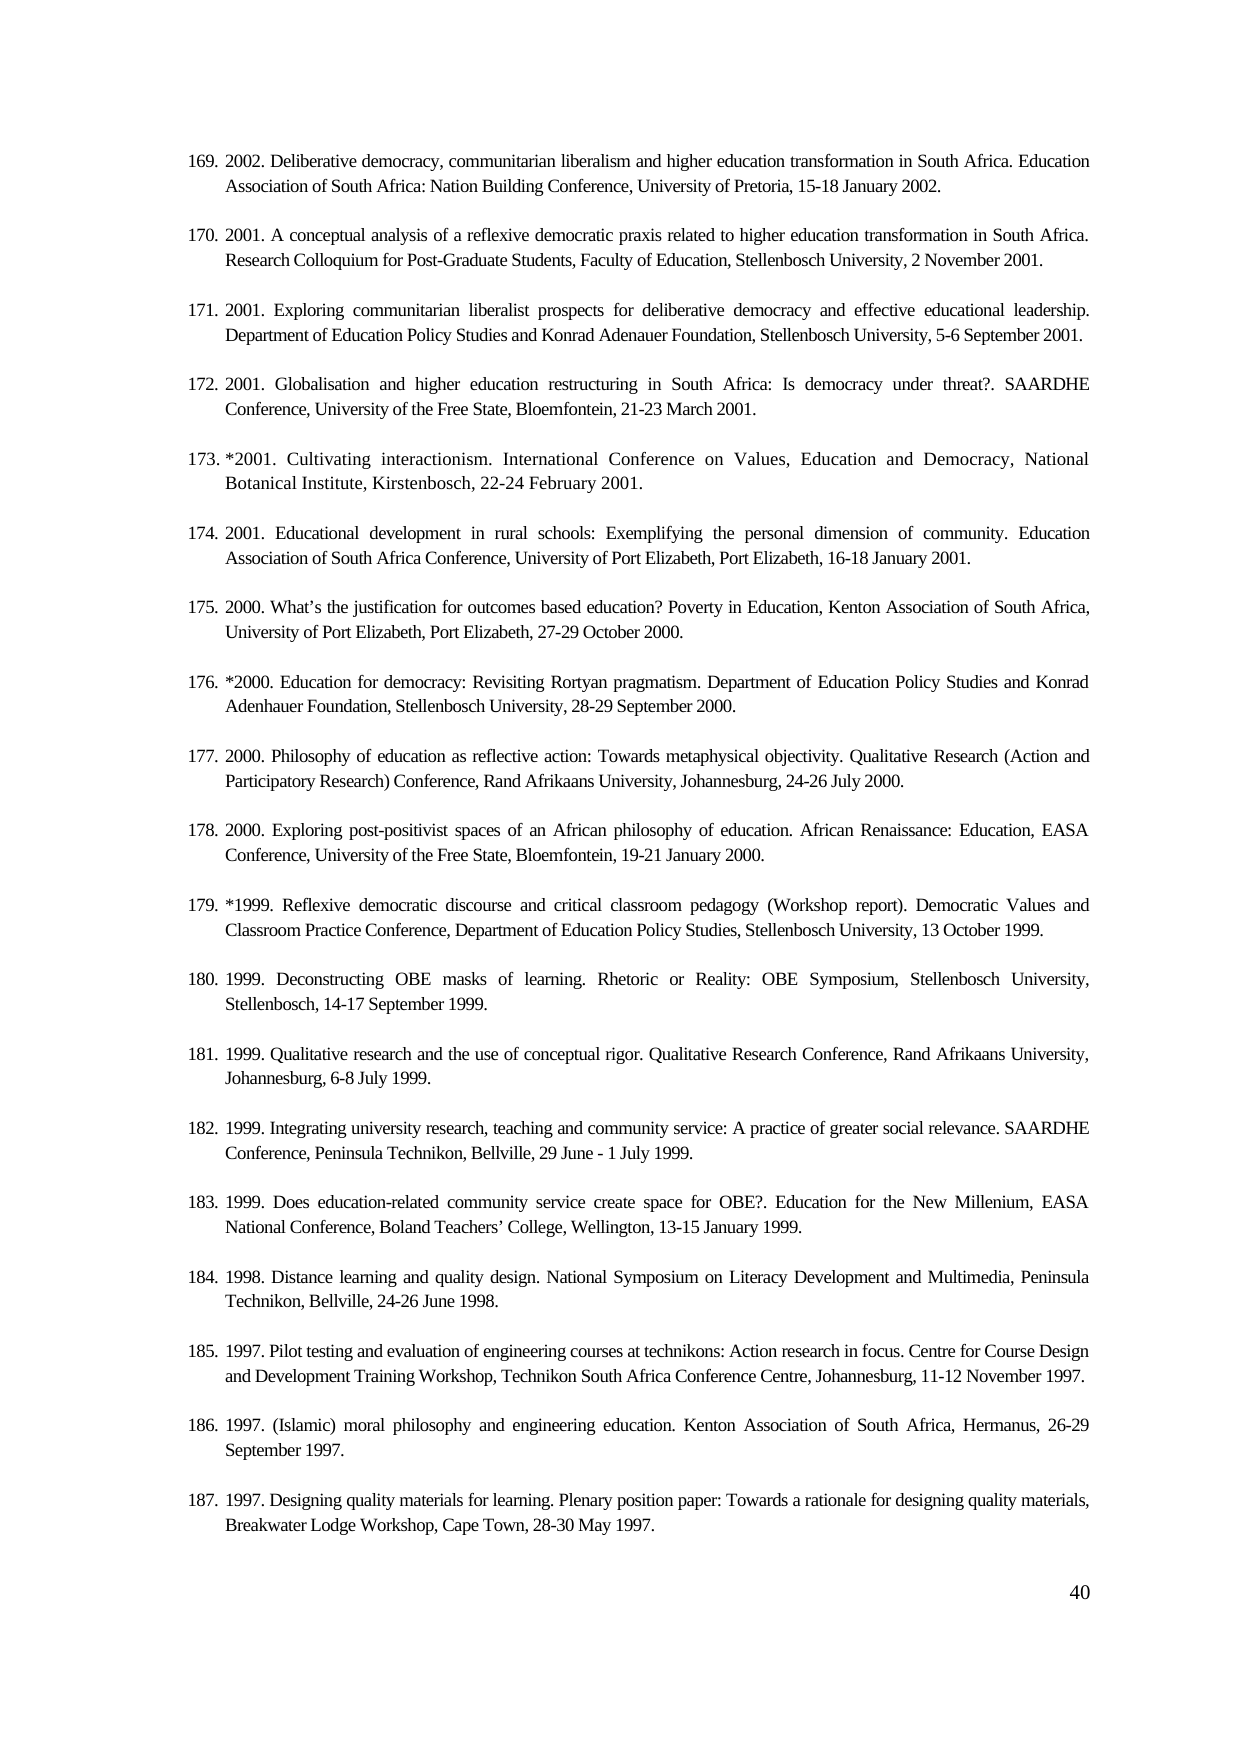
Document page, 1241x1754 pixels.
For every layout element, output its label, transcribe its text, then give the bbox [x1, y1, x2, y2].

list 2001. Globalisation and higher education restructuring in South Africa: Is democracy under threat?. SAARDHE Conference, University of the Free State, Bloemfontein, 21-23 March 2001. [187, 373, 1090, 419]
list 2001. Educational development in rural schools: Exemplifying the personal dimension of community. Education Association of South Africa Conference, University of Port Elizabeth, Port Elizabeth, 16-18 January 2001. [187, 522, 1090, 568]
list 1997. (Islamic) moral philosophy and engineering education. Kenton Association of South Africa, Hermanus, 26-29 September 1997. [187, 1414, 1090, 1461]
list *1999. Reflexive democratic discourse and critical classroom pedagogy (Workshop report). Democratic Values and Classroom Practice Conference, Department of Education Policy Studies, Stellenbosch University, 13 October 1999. [187, 894, 1090, 940]
list 1997. Pilot testing and evaluation of engineering courses at technikons: Action research in focus. Centre for Course Design and Development Training Workshop, Technikon South Africa Conference Centre, Johannesburg, 11-12 November 1997. [187, 1340, 1090, 1386]
list 2001. Exploring communitarian liberalist prospects for deliberative democracy and effective educational leadership. Department of Education Policy Studies and Konrad Adenauer Foundation, Stellenbosch University, 5-6 September 2001. [187, 299, 1090, 345]
list 1997. Designing quality materials for learning. Plenary position paper: Towards a rationale for designing quality materials, Breakwater Lodge Workshop, Cape Town, 28-30 May 1997. [187, 1489, 1090, 1535]
list 2002. Deliberative democracy, communitarian liberalism and higher education transformation in South Africa. Education Association of South Africa: Nation Building Conference, University of Pretoria, 15-18 January 2002. [187, 150, 1090, 196]
list 2000. Exploring post-positivist spaces of an African philosophy of education. African Renaissance: Education, EASA Conference, University of the Free State, Bloemfontein, 19-21 January 2000. [187, 819, 1090, 866]
list *2000. Education for democracy: Revisiting Rortyan pragmatism. Department of Education Policy Studies and Konrad Adenhauer Foundation, Stellenbosch University, 28-29 September 2000. [187, 671, 1090, 717]
list 1999. Does education-related community service create space for OBE?. Education for the New Millenium, EASA National Conference, Boland Teachers’ College, Wellington, 13-15 January 1999. [187, 1191, 1090, 1238]
list 1999. Integrating university research, teaching and community service: A practice of greater social relevance. SAARDHE Conference, Peninsula Technikon, Bellville, 29 June - 1 July 1999. [187, 1117, 1090, 1163]
list 1999. Deconstructing OBE masks of learning. Rhetoric or Reality: OBE Symposium, Stellenbosch University, Stellenbosch, 14-17 September 1999. [187, 968, 1090, 1014]
list 1998. Distance learning and quality design. National Symposium on Literacy Development and Multimedia, Peninsula Technikon, Bellville, 24-26 June 1998. [187, 1266, 1090, 1312]
list *2001. Cultivating interactionism. International Conference on Values, Education and Democracy, National Botanical Institute, Kirstenbosch, 22-24 February 2001. [187, 447, 1090, 494]
list 2001. A conceptual analysis of a reflexive democratic praxis related to higher education transformation in South Africa. Research Colloquium for Post-Graduate Students, Faculty of Education, Stellenbosch University, 2 November 2001. [187, 224, 1090, 271]
list 2000. What’s the justification for outcomes based education? Poverty in Education, Kenton Association of South Africa, University of Port Elizabeth, Port Elizabeth, 27-29 October 2000. [187, 596, 1090, 643]
list 1999. Qualitative research and the use of conceptual rigor. Qualitative Research Conference, Rand Afrikaans University, Johannesburg, 6-8 July 1999. [187, 1042, 1090, 1089]
list 2000. Philosophy of education as reflective action: Towards metaphysical objectivity. Qualitative Research (Action and Participatory Research) Conference, Rand Afrikaans University, Johannesburg, 24-26 July 2000. [187, 745, 1090, 791]
